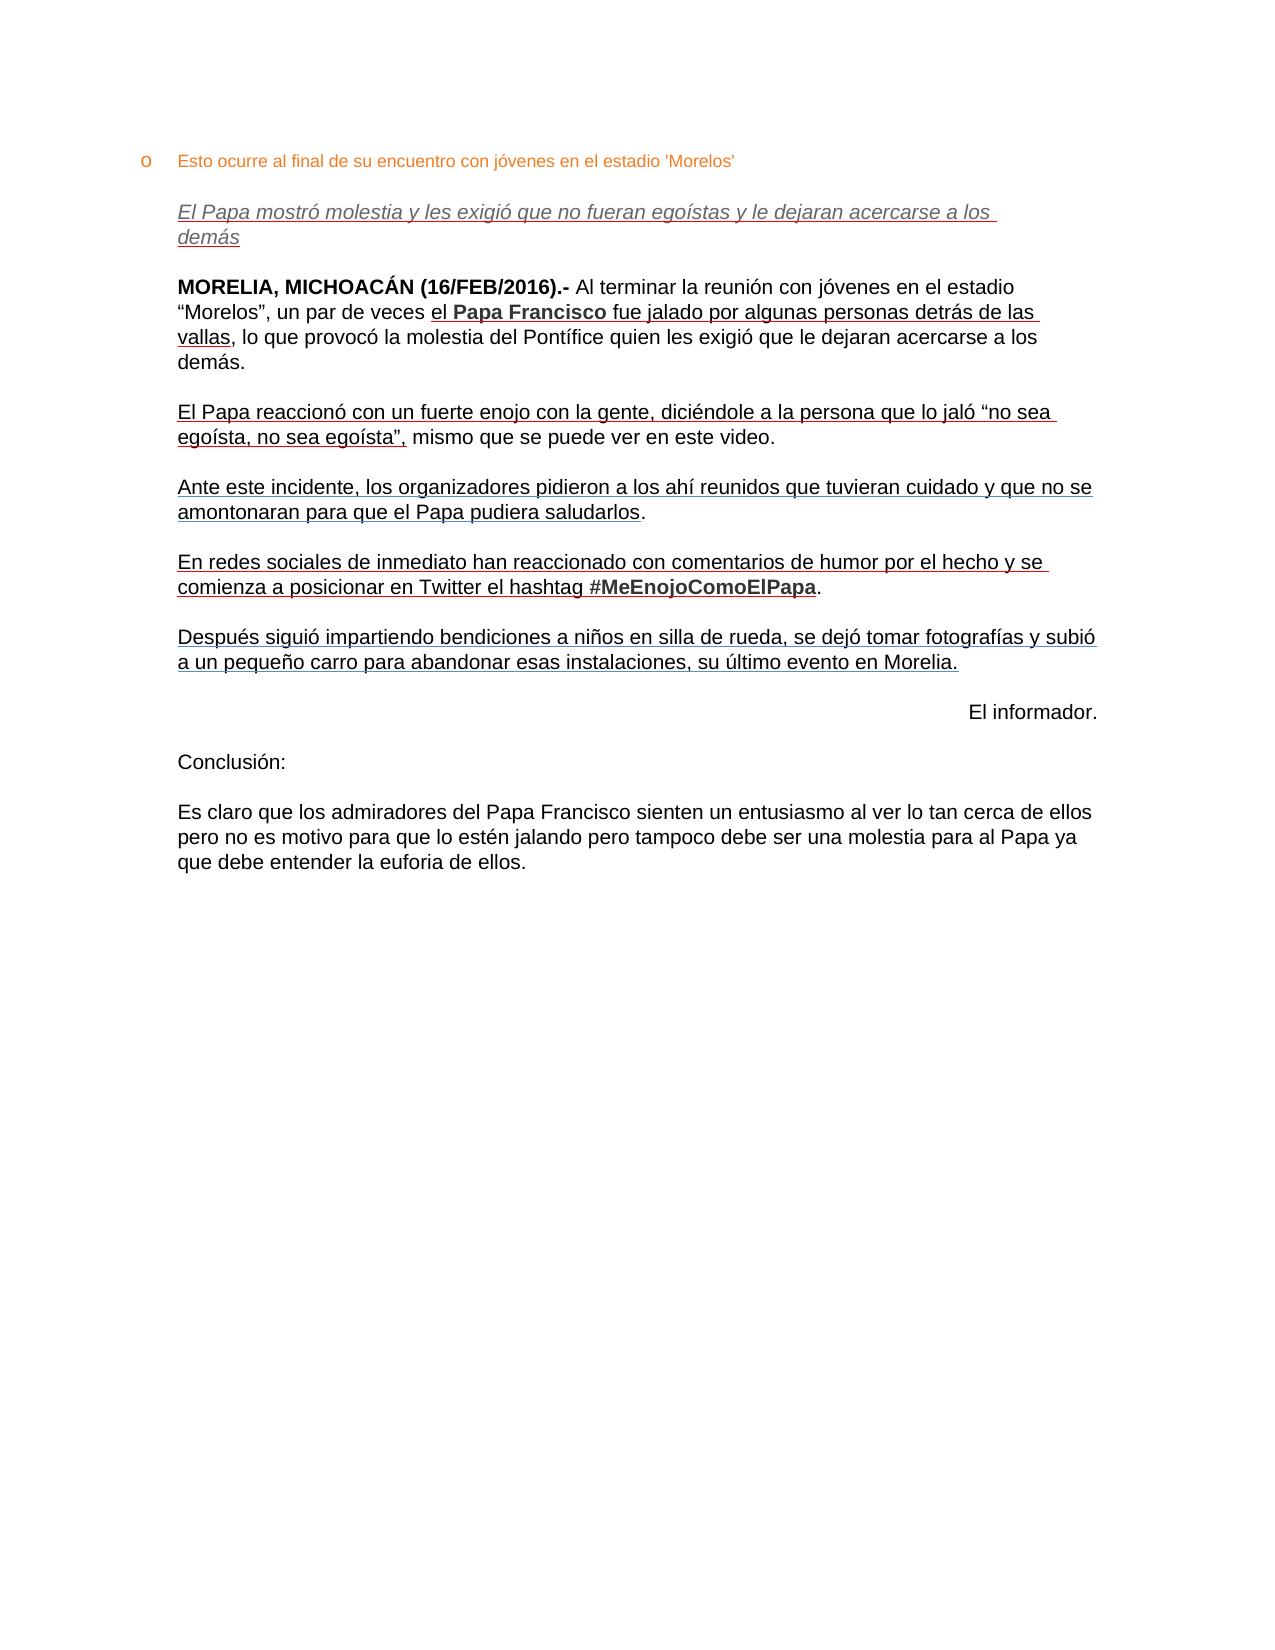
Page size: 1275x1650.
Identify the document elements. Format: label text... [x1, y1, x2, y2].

list Esto ocurre al final de su encuentro con jóvenes en el estadio 'Morelos' [140, 148, 1098, 173]
text MORELIA, MICHOACÁN (16/FEB/2016).- Al terminar la reunión con jóvenes en el estadio “Morelos”, un par de veces el Papa Francisco fue jalado por algunas personas detrás de las vallas, lo que provocó la molestia del Pontífice quien les exigió que le dejaran acercarse a los demás. El Papa reaccionó con un fuerte enojo con la gente, diciéndole a la persona que lo jaló “no sea egoísta, no sea egoísta”, mismo que se puede ver en este video. Ante este incidente, los organizadores pidieron a los ahí reunidos que tuvieran cuidado y que no se amontonaran para que el Papa pudiera saludarlos. En redes sociales de inmediato han reaccionado con comentarios de humor por el hecho y se comienza a posicionar en Twitter el hashtag #MeEnojoComoElPapa. Después siguió impartiendo bendiciones a niños en silla de rueda, se dejó tomar fotografías y subió a un pequeño carro para abandonar esas instalaciones, su último evento en Morelia. [177, 273, 1098, 673]
text Es claro que los admiradores del Papa Francisco sienten un entusiasmo al ver lo tan cerca de ellos pero no es motivo para que lo estén jalando pero tampoco debe ser una molestia para al Papa ya que debe entender la euforia de ellos. [177, 798, 1098, 873]
text El informador. [177, 698, 1098, 723]
text Conclusión: [177, 748, 1098, 773]
text El Papa mostró molestia y les exigió que no fueran egoístas y le dejaran acercarse a los demás [177, 198, 1023, 248]
